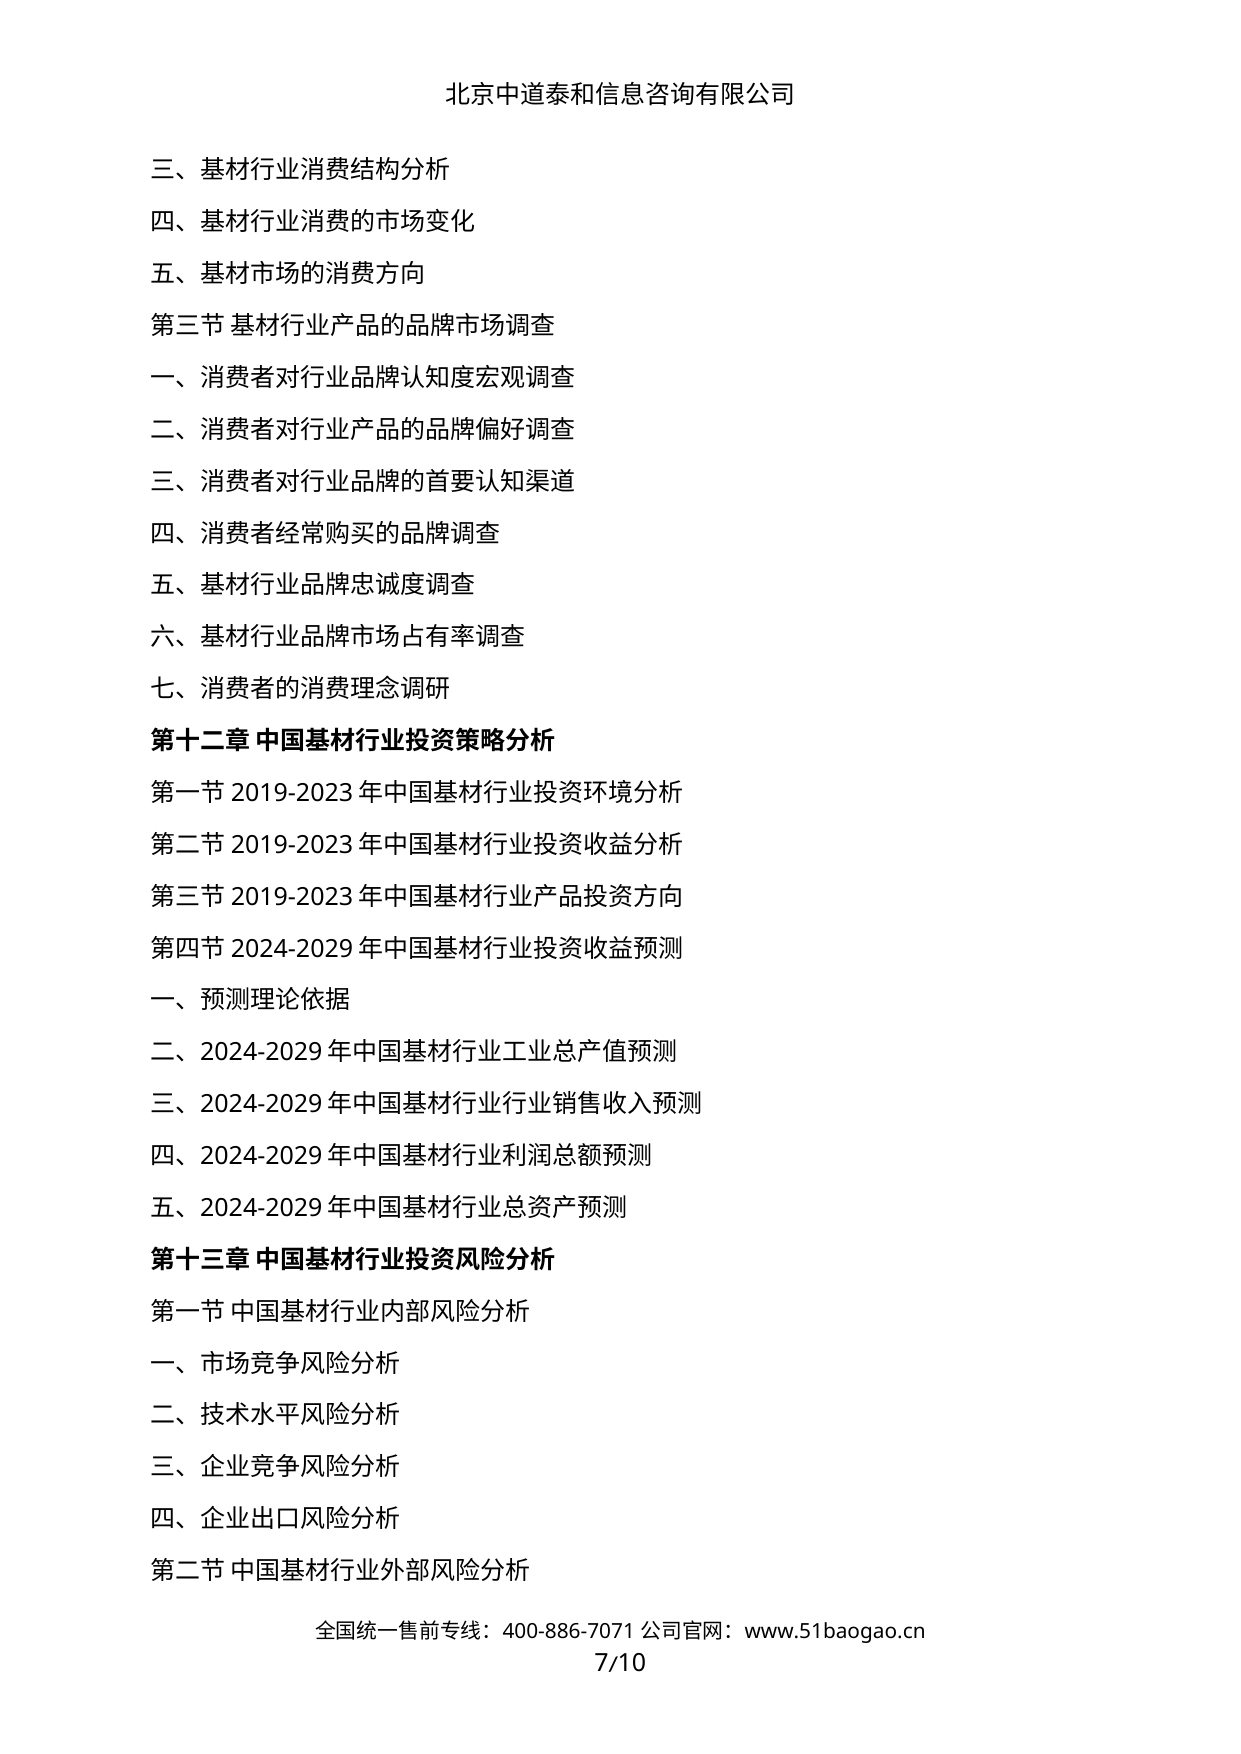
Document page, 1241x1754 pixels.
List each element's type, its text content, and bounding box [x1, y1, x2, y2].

text 一、消费者对行业品牌认知度宏观调查 [150, 357, 1090, 394]
text 三、消费者对行业品牌的首要认知渠道 [150, 461, 1090, 497]
text 第四节 2024-2029年中国基材行业投资收益预测 [150, 928, 1090, 964]
text 二、2024-2029年中国基材行业工业总产值预测 [150, 1032, 1090, 1068]
text 一、市场竞争风险分析 [150, 1343, 1090, 1379]
text 第十二章 中国基材行业投资策略分析 [150, 721, 1090, 757]
text 第三节 基材行业产品的品牌市场调查 [150, 306, 1090, 342]
text 一、预测理论依据 [150, 980, 1090, 1016]
text 四、基材行业消费的市场变化 [150, 202, 1090, 238]
text 四、企业出口风险分析 [150, 1499, 1090, 1535]
text 第一节 中国基材行业内部风险分析 [150, 1291, 1090, 1327]
text 第二节 中国基材行业外部风险分析 [150, 1551, 1090, 1587]
text 五、2024-2029年中国基材行业总资产预测 [150, 1187, 1090, 1224]
text 第二节 2019-2023年中国基材行业投资收益分析 [150, 824, 1090, 861]
text 七、消费者的消费理念调研 [150, 669, 1090, 705]
text 四、消费者经常购买的品牌调查 [150, 513, 1090, 549]
text 第一节 2019-2023年中国基材行业投资环境分析 [150, 772, 1090, 809]
text 三、企业竞争风险分析 [150, 1447, 1090, 1483]
text 第十三章 中国基材行业投资风险分析 [150, 1239, 1090, 1276]
text 四、2024-2029年中国基材行业利润总额预测 [150, 1136, 1090, 1172]
text 二、消费者对行业产品的品牌偏好调查 [150, 409, 1090, 446]
text 二、技术水平风险分析 [150, 1395, 1090, 1431]
text 三、2024-2029年中国基材行业行业销售收入预测 [150, 1084, 1090, 1120]
text 五、基材市场的消费方向 [150, 254, 1090, 290]
text 三、基材行业消费结构分析 [150, 150, 1090, 186]
text 第三节 2019-2023年中国基材行业产品投资方向 [150, 876, 1090, 912]
text 五、基材行业品牌忠诚度调查 [150, 565, 1090, 601]
text 六、基材行业品牌市场占有率调查 [150, 617, 1090, 653]
